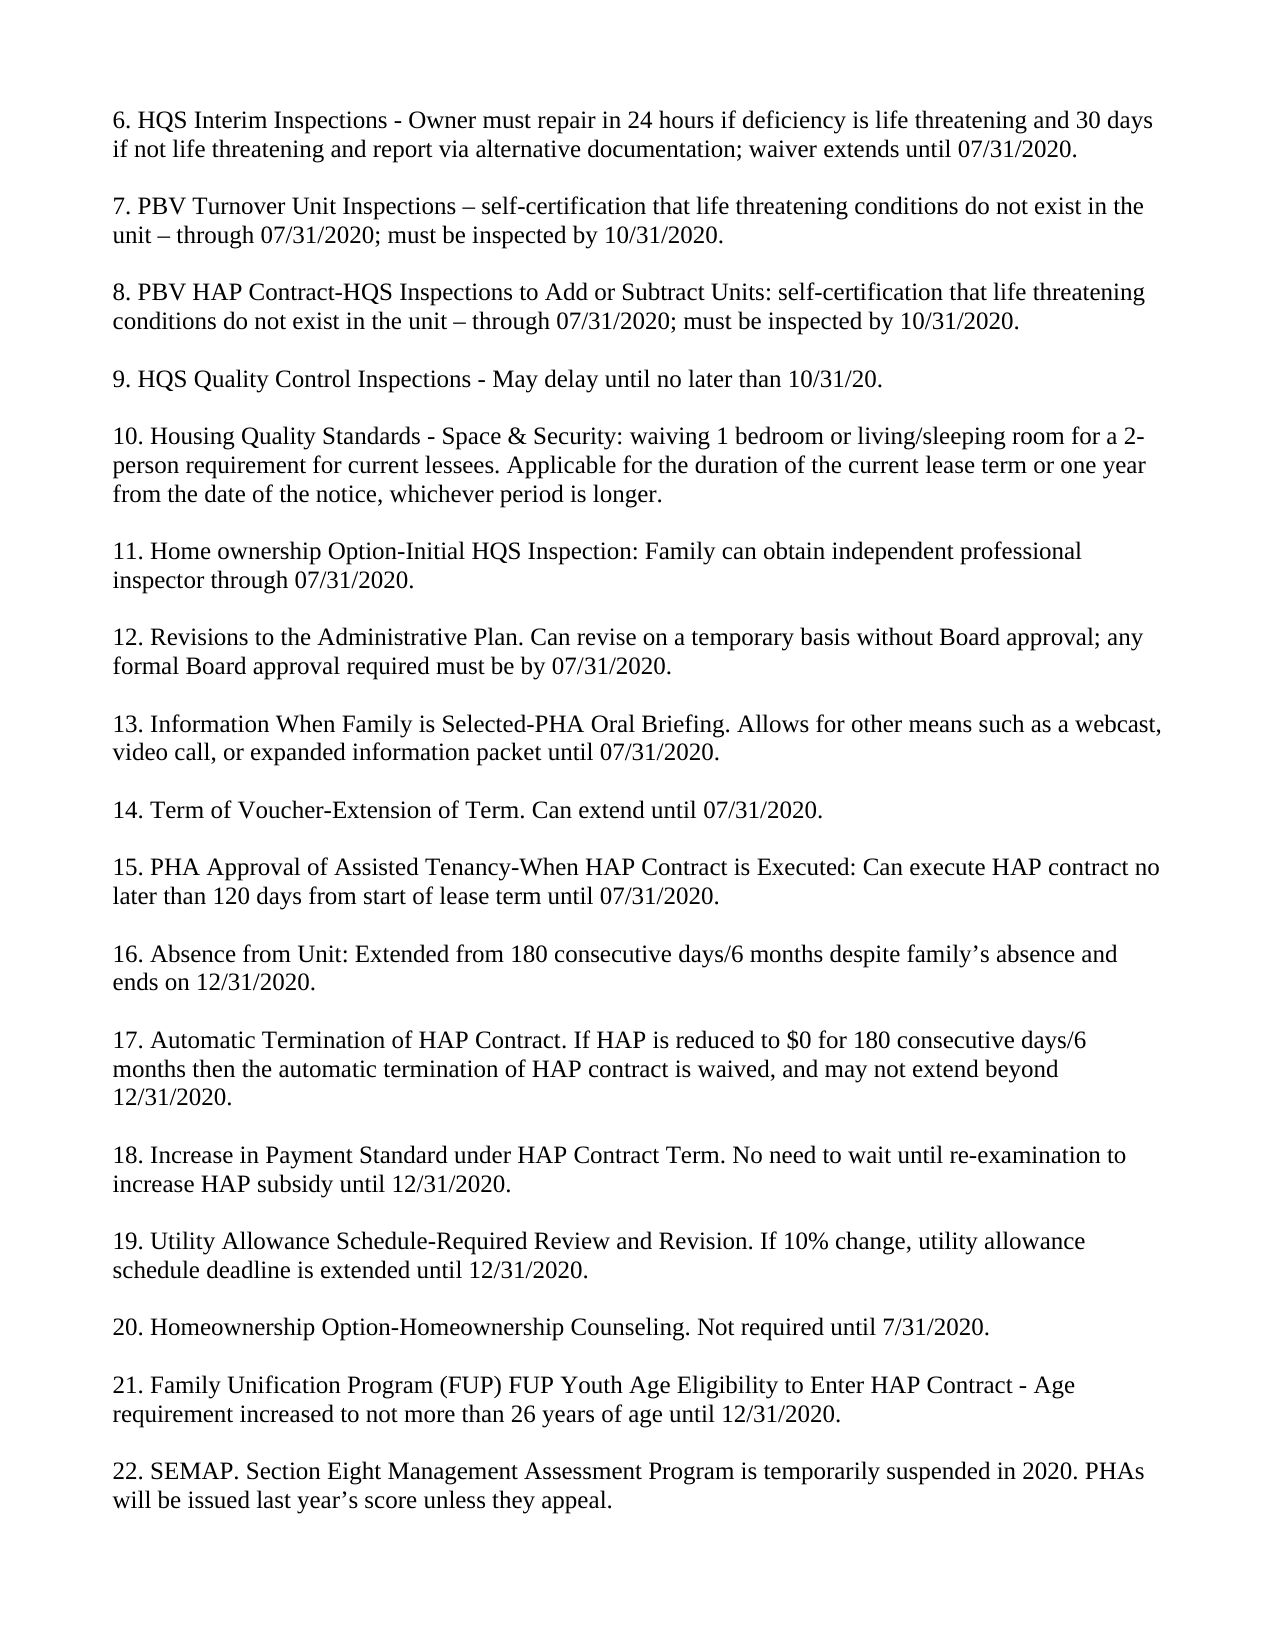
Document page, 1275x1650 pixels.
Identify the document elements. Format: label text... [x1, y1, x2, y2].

text 11. Home ownership Option-Initial HQS Inspection: Family can obtain independent professional inspector through 07/31/2020. [112, 536, 1162, 594]
text 7. PBV Turnover Unit Inspections – self-certification that life threatening conditions do not exist in the unit – through 07/31/2020; must be inspected by 10/31/2020. [112, 191, 1162, 249]
text 6. HQS Interim Inspections - Owner must repair in 24 hours if deficiency is life threatening and 30 days if not life threatening and report via alternative documentation; waiver extends until 07/31/2020. [112, 105, 1162, 162]
text 14. Term of Voucher-Extension of Term. Can extend until 07/31/2020. [112, 795, 1162, 824]
text 19. Utility Allowance Schedule-Required Review and Revision. If 10% change, utility allowance schedule deadline is extended until 12/31/2020. [112, 1226, 1162, 1284]
text 8. PBV HAP Contract-HQS Inspections to Add or Subtract Units: self-certification that life threatening conditions do not exist in the unit – through 07/31/2020; must be inspected by 10/31/2020. [112, 277, 1162, 335]
text 13. Information When Family is Selected-PHA Oral Briefing. Allows for other means such as a webcast, video call, or expanded information packet until 07/31/2020. [112, 709, 1162, 766]
text 21. Family Unification Program (FUP) FUP Youth Age Eligibility to Enter HAP Contract - Age requirement increased to not more than 26 years of age until 12/31/2020. [112, 1370, 1162, 1427]
text 9. HQS Quality Control Inspections - May delay until no later than 10/31/20. [112, 364, 1162, 392]
text 12. Revisions to the Administrative Plan. Can revise on a temporary basis without Board approval; any formal Board approval required must be by 07/31/2020. [112, 622, 1162, 680]
text 16. Absence from Unit: Extended from 180 consecutive days/6 months despite family’s absence and ends on 12/31/2020. [112, 939, 1162, 996]
text 20. Homeownership Option-Homeownership Counseling. Not required until 7/31/2020. [112, 1312, 1162, 1341]
text 18. Increase in Payment Standard under HAP Contract Term. No need to wait until re-examination to increase HAP subsidy until 12/31/2020. [112, 1140, 1162, 1197]
text 10. Housing Quality Standards - Space & Security: waiving 1 bedroom or living/sleeping room for a 2-person requirement for current lessees. Applicable for the duration of the current lease term or one year from the date of the notice, whichever period is longer. [112, 421, 1162, 507]
text 22. SEMAP. Section Eight Management Assessment Program is temporarily suspended in 2020. PHAs will be issued last year’s score unless they appeal. [112, 1456, 1162, 1514]
text 15. PHA Approval of Assisted Tenancy-When HAP Contract is Executed: Can execute HAP contract no later than 120 days from start of lease term until 07/31/2020. [112, 852, 1162, 910]
text 17. Automatic Termination of HAP Contract. If HAP is reduced to $0 for 180 consecutive days/6 months then the automatic termination of HAP contract is waived, and may not extend beyond 12/31/2020. [112, 1025, 1162, 1111]
